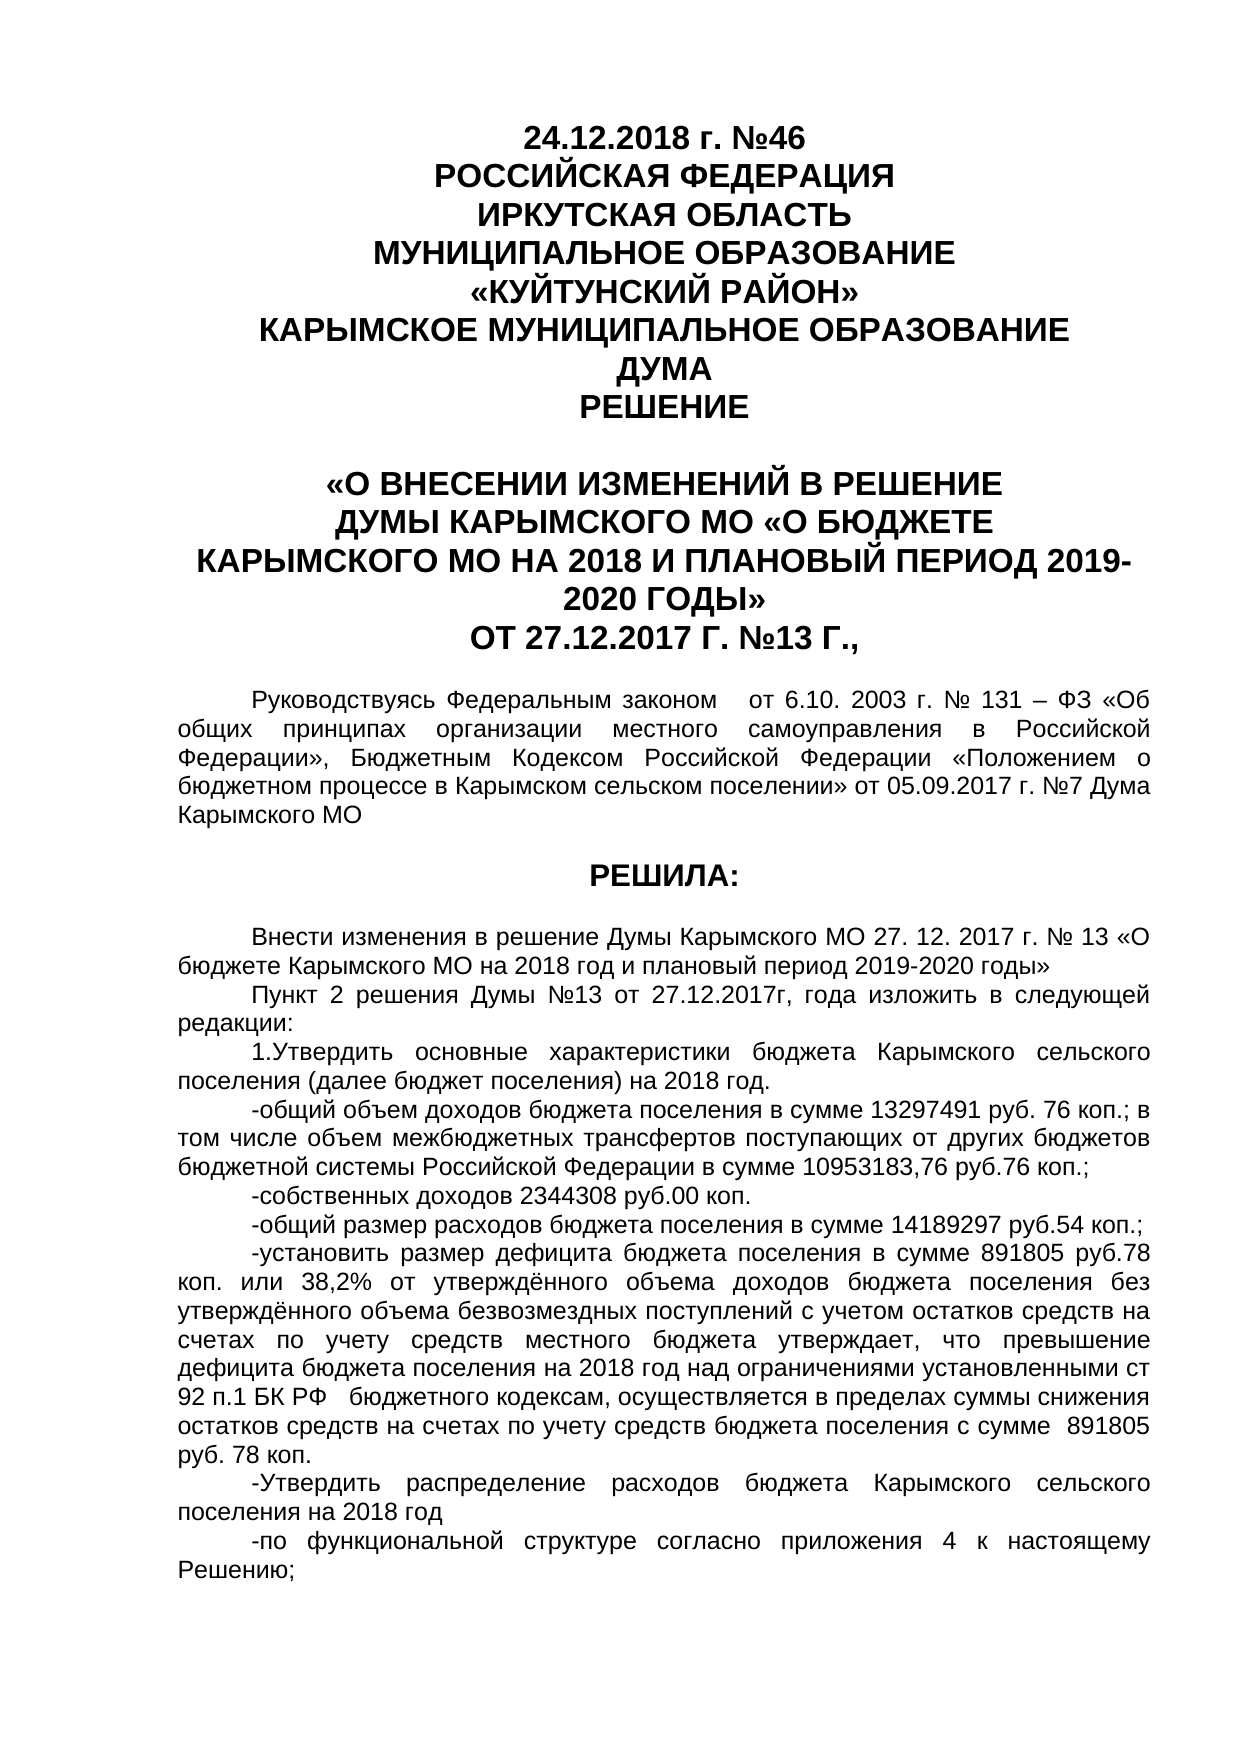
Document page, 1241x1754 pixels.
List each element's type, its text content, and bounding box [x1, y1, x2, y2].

text РЕШИЛА: [177, 857, 1152, 893]
text -общий размер расходов бюджета поселения в сумме 14189297 руб.54 коп.; [177, 1210, 1152, 1238]
text Руководствуясь Федеральным законом от 6.10. 2003 г. № 131 – ФЗ «Об общих принципах организации местного самоуправления в Российской Федерации», Бюджетным Кодексом Российской Федерации «Положением о бюджетном процессе в Карымском сельском поселении» от 05.09.2017 г. №7 Дума Карымского МО [177, 685, 1152, 829]
text 24.12.2018 г. №46 [177, 118, 1152, 157]
text -Утвердить распределение расходов бюджета Карымского сельского поселения на 2018 год [177, 1468, 1152, 1526]
text КАРЫМСКОЕ МУНИЦИПАЛЬНОЕ ОБРАЗОВАНИЕ [177, 310, 1152, 349]
text -установить размер дефицита бюджета поселения в сумме 891805 руб.78 коп. или 38,2% от утверждённого объема доходов бюджета поселения без утверждённого объема безвозмездных поступлений с учетом остатков средств на счетах по учету средств местного бюджета утверждает, что превышение дефицита бюджета поселения на 2018 год над ограничениями установленными ст 92 п.1 БК РФ бюджетного кодексам, осуществляется в пределах суммы снижения остатков средств на счетах по учету средств бюджета поселения с сумме 891805 руб. 78 коп. [177, 1238, 1152, 1468]
text МУНИЦИПАЛЬНОЕ ОБРАЗОВАНИЕ [177, 233, 1152, 272]
text Пункт 2 решения Думы №13 от 27.12.2017г, года изложить в следующей редакции: [177, 980, 1152, 1037]
text ОТ 27.12.2017 Г. №13 Г., [177, 618, 1152, 656]
text Внести изменения в решение Думы Карымского МО 27. 12. 2017 г. № 13 «О бюджете Карымского МО на 2018 год и плановый период 2019-2020 годы» [177, 922, 1152, 980]
text РОССИЙСКАЯ ФЕДЕРАЦИЯ [177, 157, 1152, 195]
text -собственных доходов 2344308 руб.00 коп. [177, 1181, 1152, 1210]
text «О ВНЕСЕНИИ ИЗМЕНЕНИЙ В РЕШЕНИЕ [177, 464, 1152, 502]
text ДУМЫ КАРЫМСКОГО МО «О БЮДЖЕТЕ [177, 502, 1152, 541]
text 1.Утвердить основные характеристики бюджета Карымского сельского поселения (далее бюджет поселения) на 2018 год. [177, 1037, 1152, 1095]
text -общий объем доходов бюджета поселения в сумме 13297491 руб. 76 коп.; в том числе объем межбюджетных трансфертов поступающих от других бюджетов бюджетной системы Российской Федерации в сумме 10953183,76 руб.76 коп.; [177, 1095, 1152, 1181]
text ИРКУТСКАЯ ОБЛАСТЬ [177, 195, 1152, 233]
text РЕШЕНИЕ [177, 387, 1152, 426]
text «КУЙТУНСКИЙ РАЙОН» [177, 272, 1152, 310]
text ДУМА [177, 349, 1152, 387]
text -по функциональной структуре согласно приложения 4 к настоящему Решению; [177, 1526, 1152, 1583]
text КАРЫМСКОГО МО НА 2018 И ПЛАНОВЫЙ ПЕРИОД 2019-2020 ГОДЫ» [177, 541, 1152, 618]
